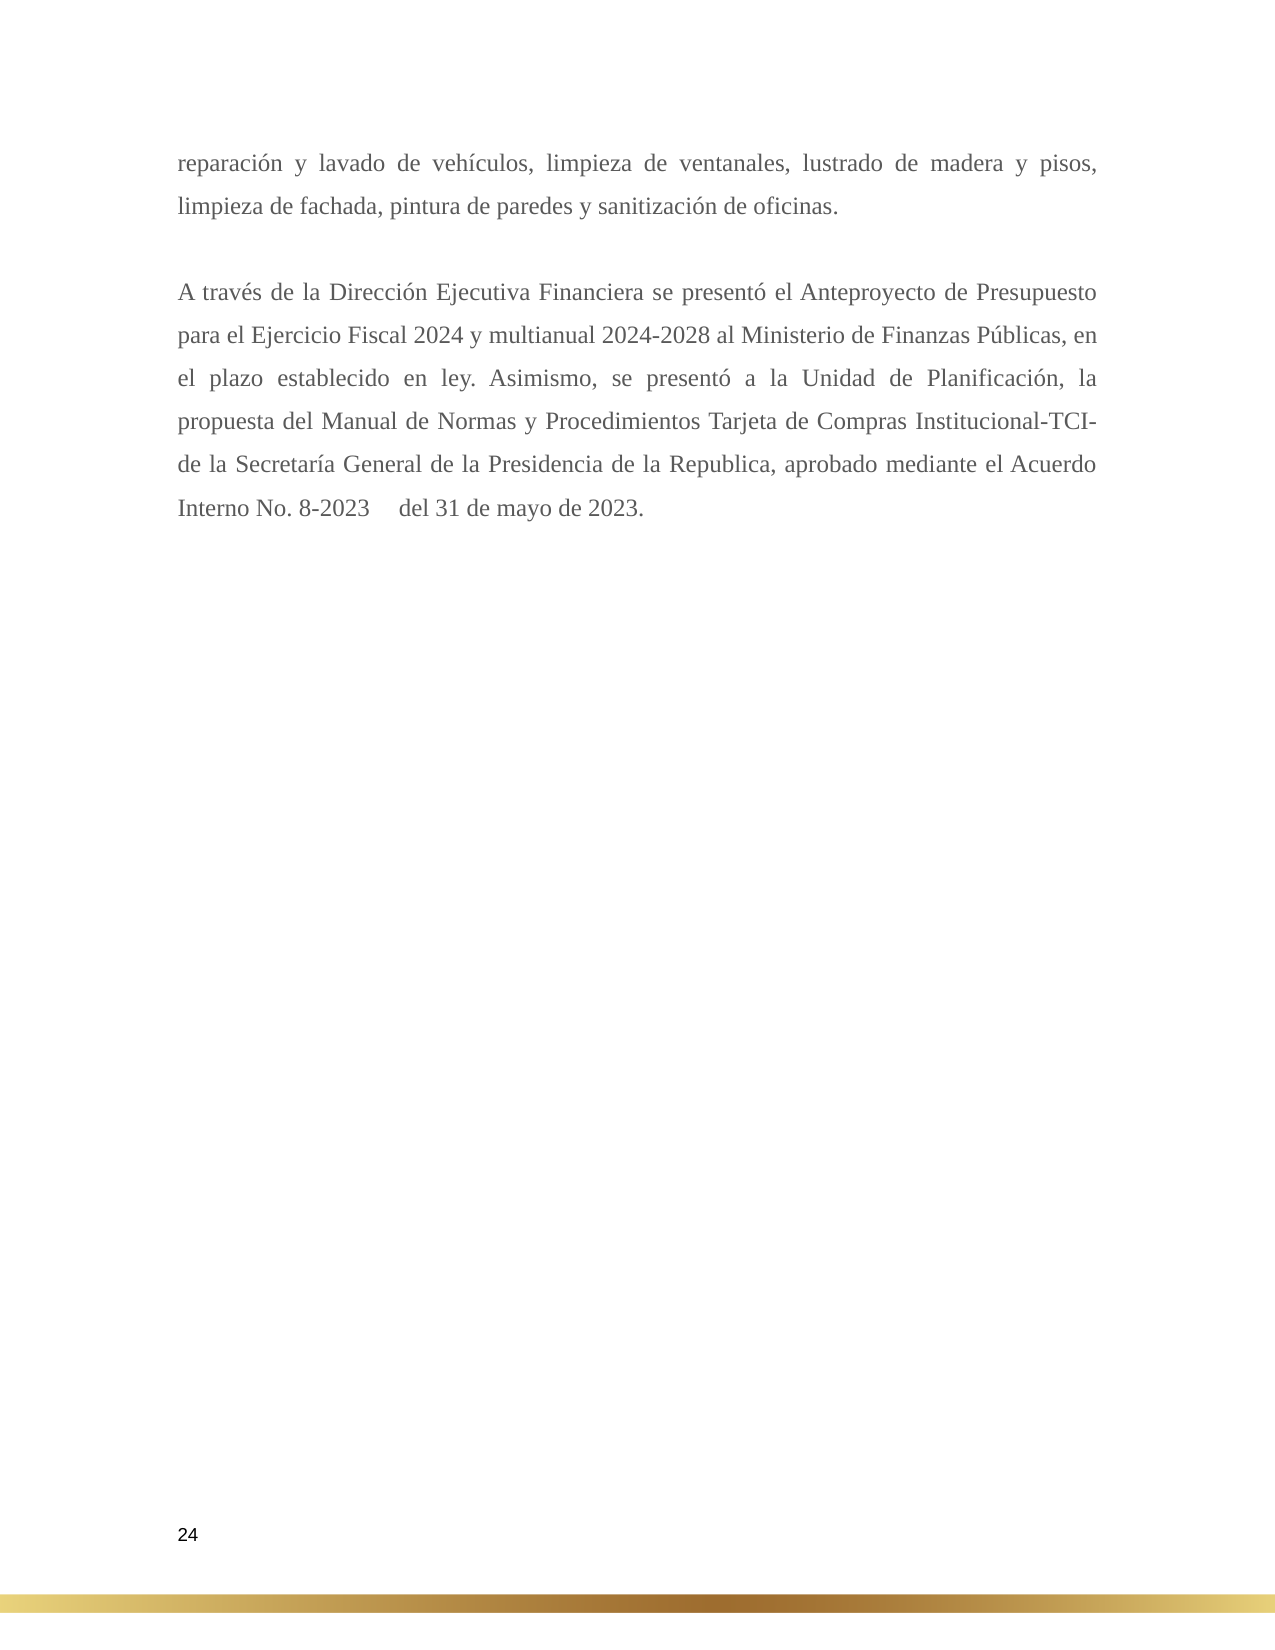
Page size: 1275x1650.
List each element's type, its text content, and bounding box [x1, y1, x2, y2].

text A través de la Dirección Ejecutiva Financiera se presentó el Anteproyecto de Presupuesto para el Ejercicio Fiscal 2024 y multianual 2024-2028 al Ministerio de Finanzas Públicas, en el plazo establecido en ley. Asimismo, se presentó a la Unidad de Planificación, la propuesta del Manual de Normas y Procedimientos Tarjeta de Compras Institucional-TCI- de la Secretaría General de la Presidencia de la Republica, aprobado mediante el Acuerdo Interno No. 8-2023 del 31 de mayo de 2023. [177, 277, 1098, 521]
picture [0, 1533, 1275, 1650]
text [177, 148, 1098, 219]
